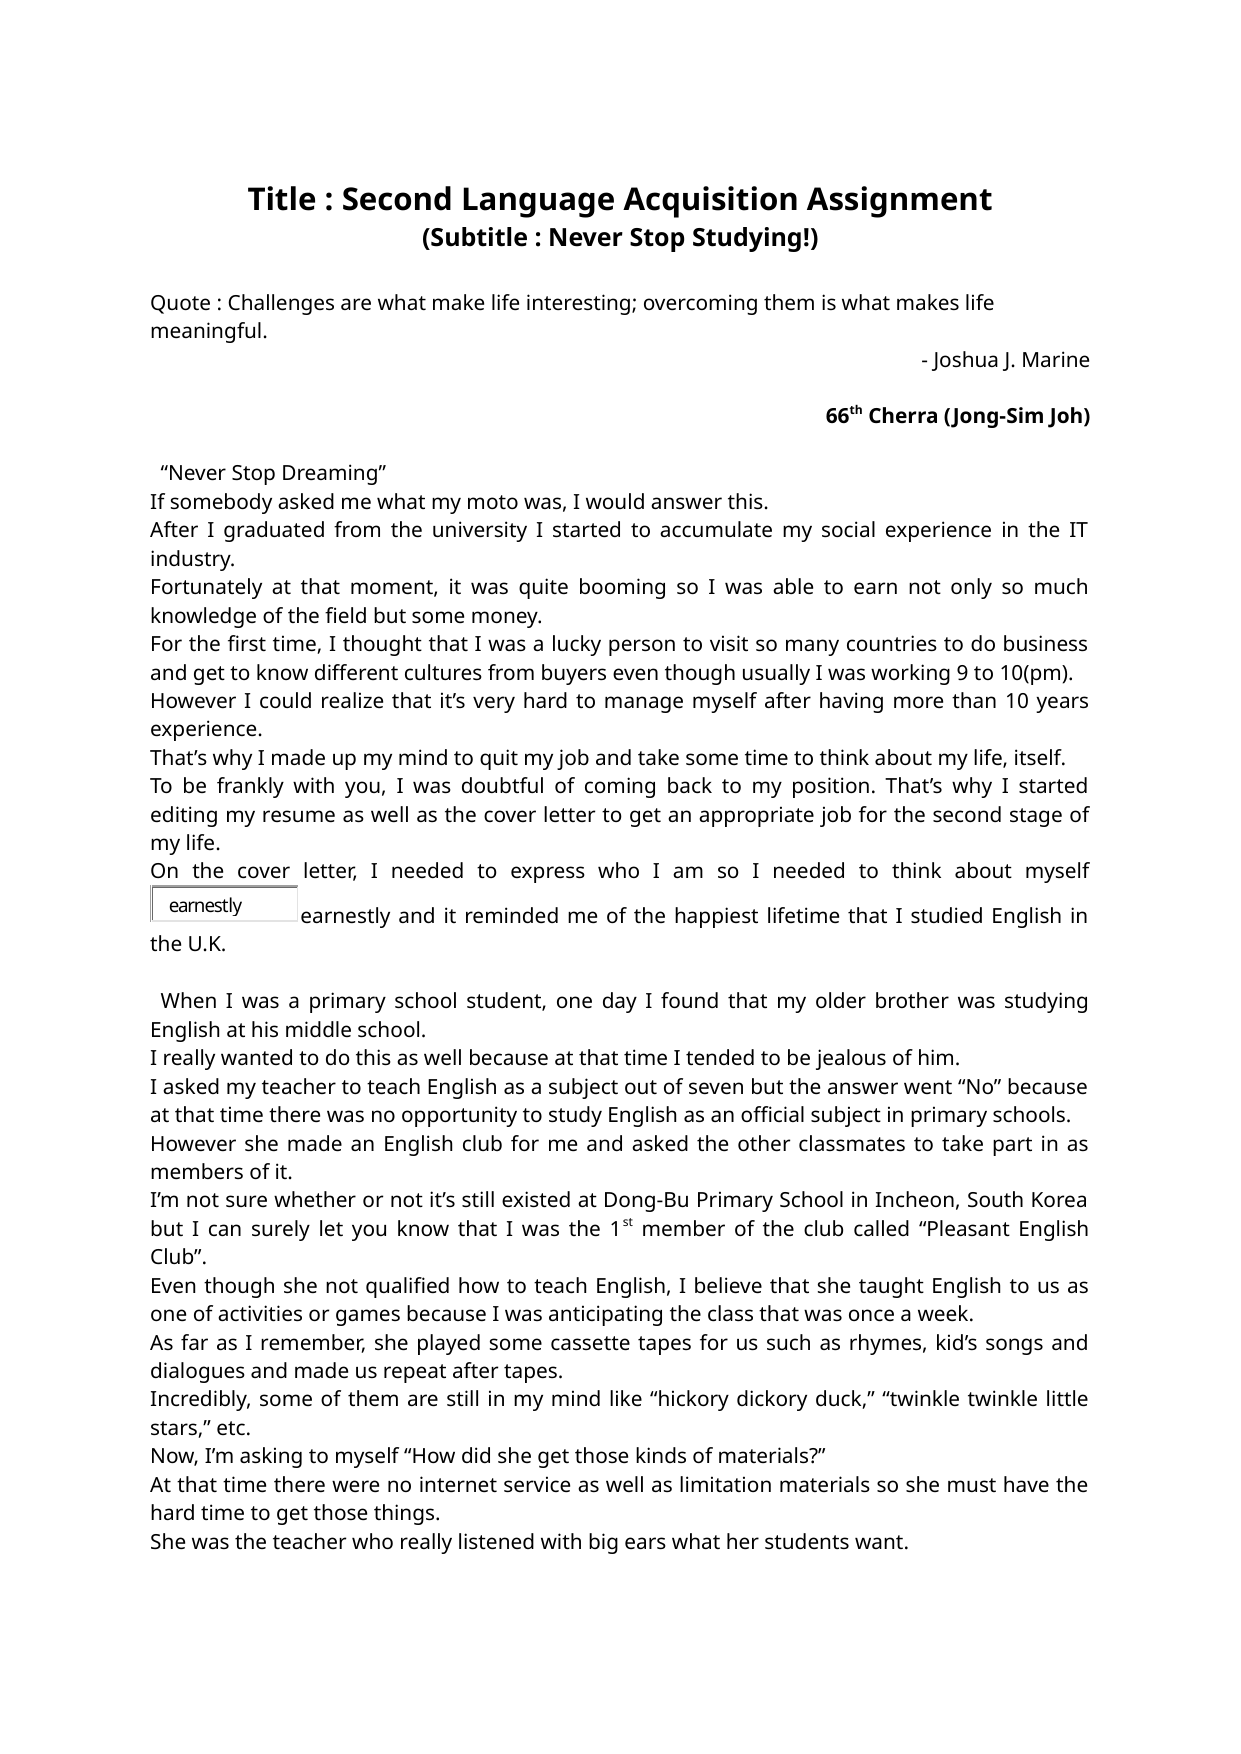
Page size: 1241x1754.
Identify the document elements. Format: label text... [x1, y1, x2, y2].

text She was the teacher who really listened with big ears what her students want. [150, 1527, 1090, 1555]
text However I could realize that it’s very hard to manage myself after having more than 10 years experience. [150, 686, 1090, 743]
text - Joshua J. Marine [출처] 성공영어명언 새기면서 영어명언으로 공부까지~!|작성자 siwonschool0 [150, 345, 1090, 402]
text I really wanted to do this as well because at that time I tended to be jealous of him. [150, 1043, 1090, 1072]
text To be frankly with you, I was doubtful of coming back to my position. That’s why I started editing my resume as well as the cover letter to get an appropriate job for the second stage of my life. [150, 771, 1090, 857]
text At that time there were no internet service as well as limitation materials so she must have the hard time to get those things. [150, 1470, 1090, 1527]
text For the first time, I thought that I was a lucky person to visit so many countries to do business and get to know different cultures from buyers even though usually I was working 9 to 10(pm). [150, 629, 1090, 686]
text However she made an English club for me and asked the other classmates to take part in as members of it. [150, 1129, 1090, 1186]
text That’s why I made up my mind to quit my job and take some time to think about my life, itself. [150, 743, 1090, 771]
text 66th Cherra (Jong-Sim Joh) [150, 402, 1090, 430]
text After I graduated from the university I started to accumulate my social experience in the IT industry. [150, 515, 1090, 572]
text On the cover letter, I needed to express who I am so I needed to think about myself earnestly and it reminded me of the happiest lifetime that I studied English in the U.K. [150, 857, 1090, 958]
text Fortunately at that moment, it was quite booming so I was able to earn not only so much knowledge of the field but some money. [150, 572, 1090, 629]
text Title : Second Language Acquisition Assignment [150, 177, 1090, 220]
text I’m not sure whether or not it’s still existed at Dong-Bu Primary School in Incheon, South Korea but I can surely let you know that I was the 1st member of the club called “Pleasant English Club”. [150, 1186, 1090, 1271]
text Now, I’m asking to myself “How did she get those kinds of materials?” [150, 1441, 1090, 1470]
text Even though she not qualified how to teach English, I believe that she taught English to us as one of activities or games because I was anticipating the class that was once a week. [150, 1271, 1090, 1328]
text As far as I remember, she played some cassette tapes for us such as rhymes, kid’s songs and dialogues and made us repeat after tapes. [150, 1328, 1090, 1384]
text If somebody asked me what my moto was, I would answer this. [150, 487, 1090, 515]
text Quote : Challenges are what make life interesting; overcoming them is what makes life meaningful. [150, 288, 1090, 345]
text Incredibly, some of them are still in my mind like “hickory dickory duck,” “twinkle twinkle little stars,” etc. [150, 1384, 1090, 1441]
text When I was a primary school student, one day I found that my older brother was studying English at his middle school. [150, 986, 1090, 1043]
text “Never Stop Dreaming” [150, 458, 1090, 487]
text (Subtitle : Never Stop Studying!) [150, 220, 1090, 254]
text I asked my teacher to teach English as a subject out of seven but the answer went “No” because at that time there was no opportunity to study English as an official subject in primary schools. [150, 1072, 1090, 1129]
